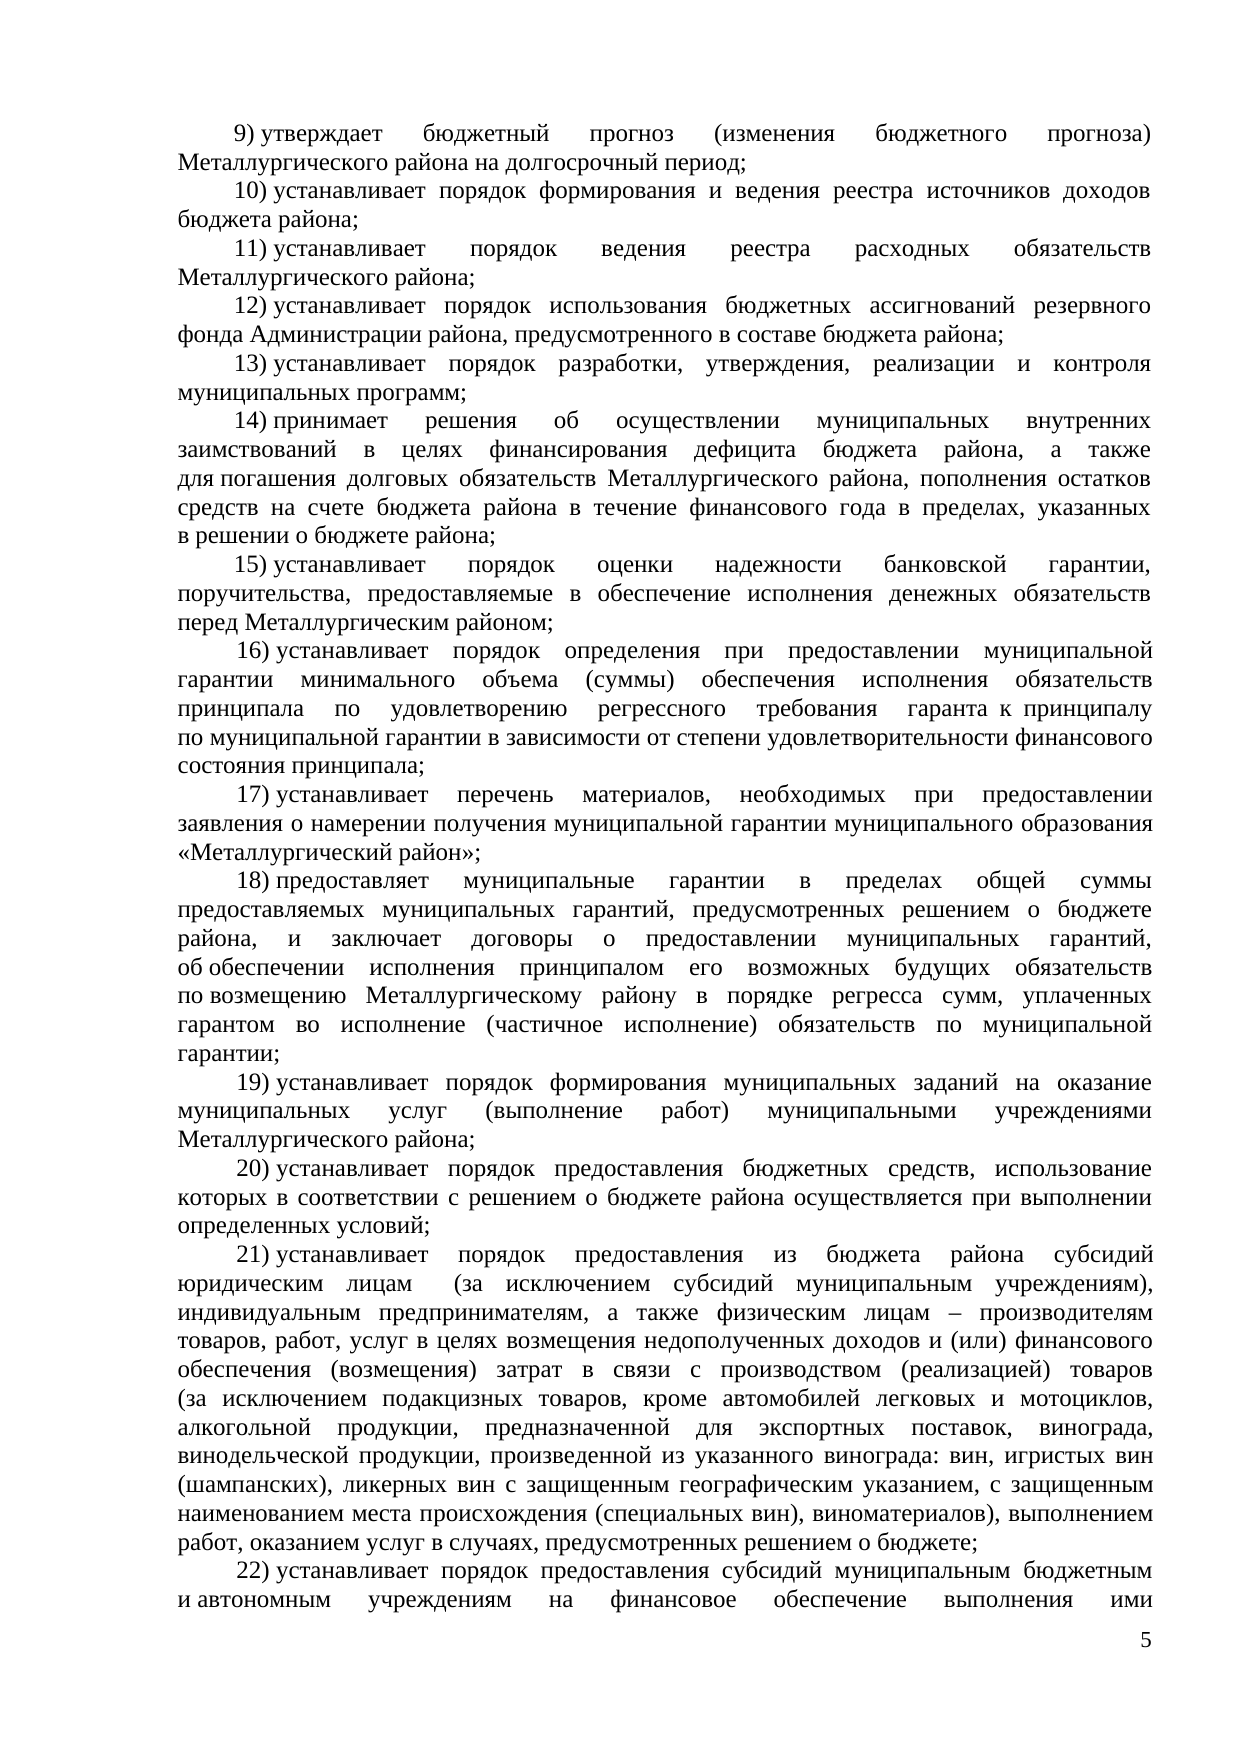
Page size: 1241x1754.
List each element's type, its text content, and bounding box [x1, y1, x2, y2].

text 18) предоставляет муниципальные гарантии в пределах общей суммы предоставляемых муниципальных гарантий, предусмотренных решением о бюджете района, и заключает договоры о предоставлении муниципальных гарантий, об обеспечении исполнения принципалом его возможных будущих обязательств по возмещению Металлургическому району в порядке регресса сумм, уплаченных гарантом во исполнение (частичное исполнение) обязательств по муниципальной гарантии; [177, 866, 1153, 1067]
text 13) устанавливает порядок разработки, утверждения, реализации и контроля муниципальных программ; [177, 348, 1152, 406]
text 14) принимает решения об осуществлении муниципальных внутренних заимствований в целях финансирования дефицита бюджета района, а также для погашения долговых обязательств Металлургического района, пополнения остатков средств на счете бюджета района в течение финансового года в пределах, указанных в решении о бюджете района; [177, 406, 1152, 549]
text 15) устанавливает порядок оценки надежности банковской гарантии, поручительства, предоставляемые в обеспечение исполнения денежных обязательств перед Металлургическим районом; [177, 549, 1152, 636]
text 16) устанавливает порядок определения при предоставлении муниципальной гарантии минимального объема (суммы) обеспечения исполнения обязательств принципала по удовлетворению регрессного требования гаранта к принципалу по муниципальной гарантии в зависимости от степени удовлетворительности финансового состояния принципала; [177, 636, 1153, 779]
text 19) устанавливает порядок формирования муниципальных заданий на оказание муниципальных услуг (выполнение работ) муниципальными учреждениями Металлургического района; [177, 1067, 1153, 1153]
text 10) устанавливает порядок формирования и ведения реестра источников доходов бюджета района; [177, 176, 1152, 233]
text 12) устанавливает порядок использования бюджетных ассигнований резервного фонда Администрации района, предусмотренного в составе бюджета района; [177, 291, 1152, 348]
text 21) устанавливает порядок предоставления из бюджета района субсидий юридическим лицам (за исключением субсидий муниципальным учреждениям), индивидуальным предпринимателям, а также физическим лицам – производителям товаров, работ, услуг в целях возмещения недополученных доходов и (или) финансового обеспечения (возмещения) затрат в связи с производством (реализацией) товаров (за исключением подакцизных товаров, кроме автомобилей легковых и мотоциклов, алкогольной продукции, предназначенной для экспортных поставок, винограда, винодельческой продукции, произведенной из указанного винограда: вин, игристых вин (шампанских), ликерных вин с защищенным географическим указанием, с защищенным наименованием места происхождения (специальных вин), виноматериалов), выполнением работ, оказанием услуг в случаях, предусмотренных решением о бюджете; [177, 1239, 1153, 1556]
text 20) устанавливает порядок предоставления бюджетных средств, использование которых в соответствии с решением о бюджете района осуществляется при выполнении определенных условий; [177, 1153, 1153, 1239]
text 11) устанавливает порядок ведения реестра расходных обязательств Металлургического района; [177, 233, 1152, 291]
text 9) утверждает бюджетный прогноз (изменения бюджетного прогноза) Металлургического района на долгосрочный период; [177, 118, 1152, 176]
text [177, 1556, 1153, 1613]
text 17) устанавливает перечень материалов, необходимых при предоставлении заявления о намерении получения муниципальной гарантии муниципального образования «Металлургический район»; [177, 779, 1153, 866]
